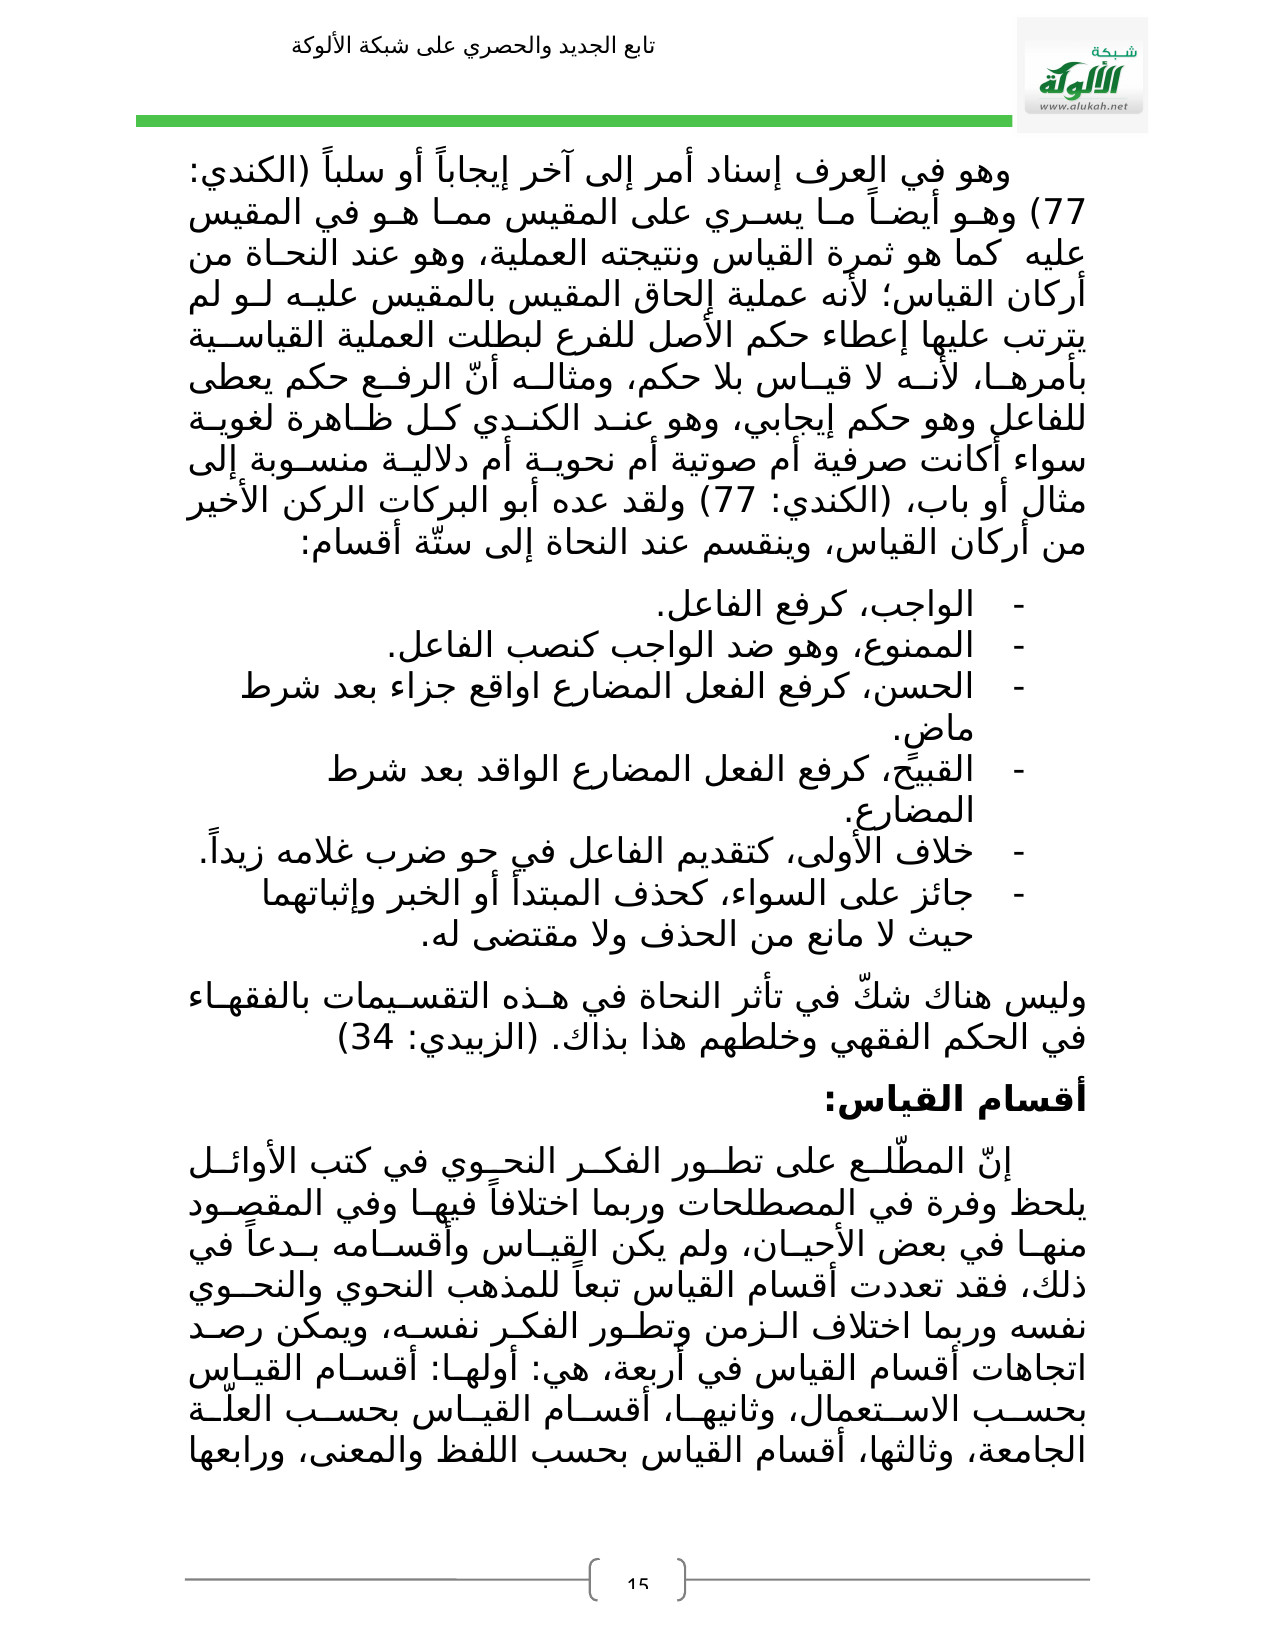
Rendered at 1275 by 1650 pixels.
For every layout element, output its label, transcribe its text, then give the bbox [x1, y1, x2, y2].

list الممنوع، وهو ضد الواجب كنصب الفاعل. [187, 624, 1012, 666]
list جائز على السواء، كحذف المبتدأ أو الخبر وإثباتهما حيث لا مانع من الحذف ولا مقتضى له. [187, 872, 1012, 954]
text وليس هناك شكّ في تأثر النحاة في هذه التقسيمات بالفقهاء في الحكم الفقهي وخلطهم هذا بذاك. (الزبيدي: 34) [187, 975, 1087, 1058]
list الحسن، كرفع الفعل المضارع اواقع جزاء بعد شرط ماضٍ. [187, 666, 1012, 748]
text وهو في العرف إسناد أمر إلى آخر إيجاباً أو سلباً (الكندي: 77) وهو أيضاً ما يسري على المقيس مما هو في المقيس عليه كما هو ثمرة القياس ونتيجته العملية، وهو عند النحاة من أركان القياس؛ لأنه عملية إلحاق المقيس بالمقيس عليه لو لم يترتب عليها إعطاء حكم الأصل للفرع لبطلت العملية القياسية بأمرها، لأنه لا قياس بلا حكم، ومثاله أنّ الرفع حكم يعطى للفاعل وهو حكم إيجابي، وهو عند الكندي كل ظاهرة لغوية سواء أكانت صرفية أم صوتية أم نحوية أم دلالية منسوبة إلى مثال أو باب، (الكندي: 77) ولقد عده أبو البركات الركن الأخير من أركان القياس، وينقسم عند النحاة إلى ستّة أقسام: [187, 150, 1087, 562]
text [187, 1141, 1087, 1471]
list خلاف الأولى، كتقديم الفاعل في حو ضرب غلامه زيداً. [187, 831, 1012, 872]
list الواجب، كرفع الفاعل. [187, 583, 1012, 624]
text أقسام القياس: [187, 1079, 1087, 1120]
list القبيح، كرفع الفعل المضارع الواقد بعد شرط المضارع. [187, 748, 1012, 831]
